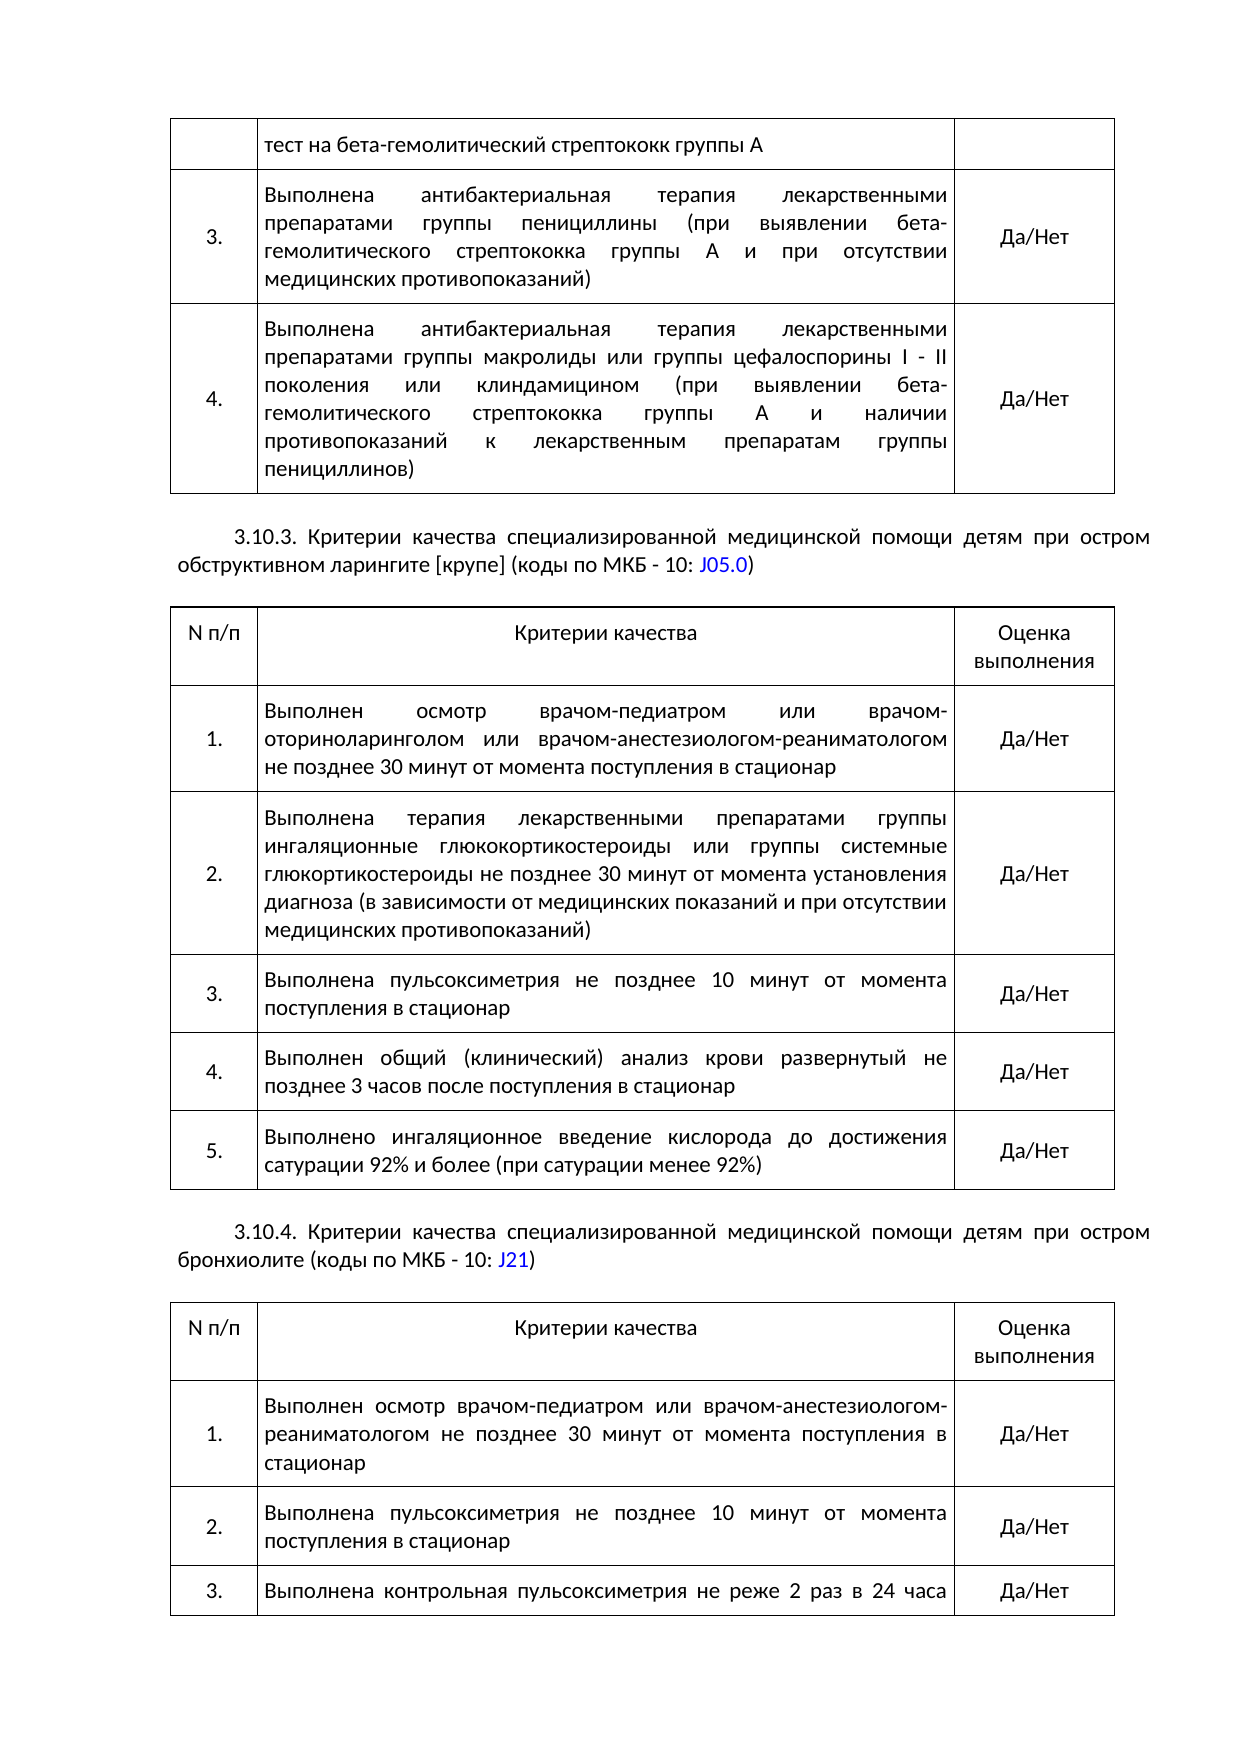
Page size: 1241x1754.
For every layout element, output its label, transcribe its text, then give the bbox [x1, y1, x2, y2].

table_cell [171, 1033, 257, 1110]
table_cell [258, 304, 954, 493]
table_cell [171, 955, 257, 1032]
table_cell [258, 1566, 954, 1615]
text 3.10.4. Критерии качества специализированной медицинской помощи детям при остром бронхиолите (коды по МКБ - 10: J21) [177, 1217, 1152, 1273]
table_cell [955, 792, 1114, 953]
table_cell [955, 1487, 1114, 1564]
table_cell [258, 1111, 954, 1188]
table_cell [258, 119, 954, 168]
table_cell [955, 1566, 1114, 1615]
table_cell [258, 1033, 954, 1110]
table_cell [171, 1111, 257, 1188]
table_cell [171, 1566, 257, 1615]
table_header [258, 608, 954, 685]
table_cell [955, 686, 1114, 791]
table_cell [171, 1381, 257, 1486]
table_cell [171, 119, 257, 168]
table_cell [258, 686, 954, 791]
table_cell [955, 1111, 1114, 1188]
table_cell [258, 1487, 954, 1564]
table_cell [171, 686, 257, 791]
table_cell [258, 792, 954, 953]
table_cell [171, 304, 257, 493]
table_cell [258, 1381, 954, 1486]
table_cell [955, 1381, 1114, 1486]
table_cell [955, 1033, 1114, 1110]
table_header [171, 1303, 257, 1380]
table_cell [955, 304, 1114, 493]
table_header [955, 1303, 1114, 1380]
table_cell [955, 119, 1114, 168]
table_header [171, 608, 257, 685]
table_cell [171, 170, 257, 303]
text 3.10.3. Критерии качества специализированной медицинской помощи детям при остром обструктивном ларингите [крупе] (коды по МКБ - 10: J05.0) [177, 522, 1152, 578]
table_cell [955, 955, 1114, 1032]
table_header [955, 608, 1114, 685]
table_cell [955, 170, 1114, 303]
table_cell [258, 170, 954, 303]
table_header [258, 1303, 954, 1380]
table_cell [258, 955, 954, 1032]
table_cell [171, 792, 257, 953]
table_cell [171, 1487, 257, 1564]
